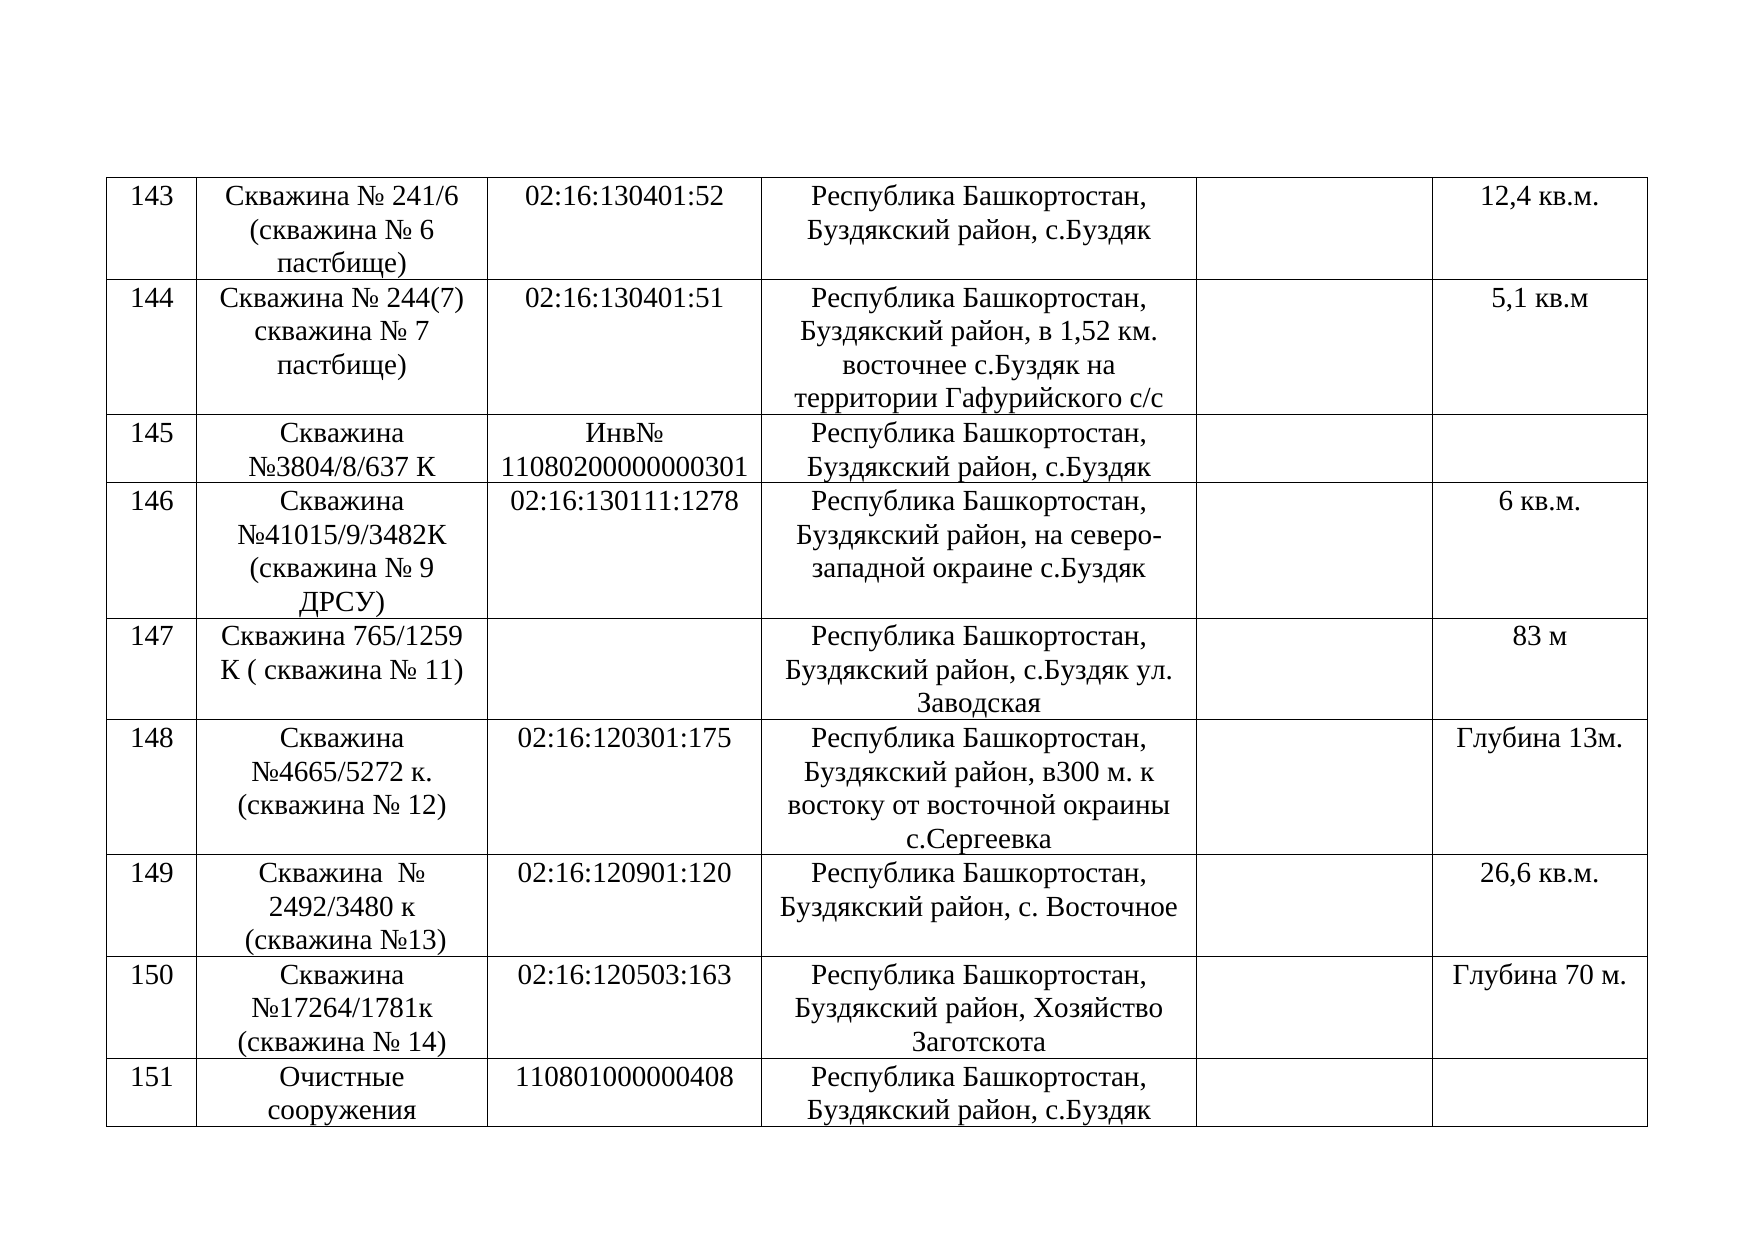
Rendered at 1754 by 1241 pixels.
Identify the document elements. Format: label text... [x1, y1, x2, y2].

table_cell Республика Башкортостан, Буздякский район, с.Буздяк ул. Заводская [762, 619, 1196, 719]
table_cell [1197, 280, 1432, 414]
table_cell 02:16:120901:120 [488, 855, 761, 956]
table_cell 83 м [1433, 619, 1647, 719]
table_cell 110801000000408 [488, 1059, 761, 1126]
table_cell 146 [107, 483, 196, 617]
table_cell 147 [107, 619, 196, 719]
table_cell Скважина 765/1259 К ( скважина № 11) [197, 619, 487, 719]
table_cell 150 [107, 957, 196, 1058]
table_cell [1197, 178, 1432, 279]
table_cell 151 [107, 1059, 196, 1126]
table_cell 02:16:120503:163 [488, 957, 761, 1058]
table_cell 26,6 кв.м. [1433, 855, 1647, 956]
table_cell Республика Башкортостан, Буздякский район, в300 м. к востоку от восточной окраины с.Сергеевка [762, 720, 1196, 854]
table_cell Республика Башкортостан, Буздякский район, с.Буздяк [762, 178, 1196, 279]
table_cell [1197, 855, 1432, 956]
table_cell Скважина № 244(7) скважина № 7 пастбище) [197, 280, 487, 414]
table_cell Скважина №17264/1781к (скважина № 14) [197, 957, 487, 1058]
table_cell 144 [107, 280, 196, 414]
table_cell Республика Башкортостан, Буздякский район, с.Буздяк [762, 1059, 1196, 1126]
table_cell [1197, 720, 1432, 854]
table_cell [1433, 415, 1647, 482]
table_cell Республика Башкортостан, Буздякский район, на северо-западной окраине с.Буздяк [762, 483, 1196, 617]
table_cell Скважина №3804/8/637 К [197, 415, 487, 482]
table_cell Республика Башкортостан, Буздякский район, с. Восточное [762, 855, 1196, 956]
table_cell 149 [107, 855, 196, 956]
table_cell Глубина 70 м. [1433, 957, 1647, 1058]
table_cell [1197, 957, 1432, 1058]
table_cell 12,4 кв.м. [1433, 178, 1647, 279]
table_cell 02:16:130401:52 [488, 178, 761, 279]
table_cell 148 [107, 720, 196, 854]
table_cell Скважина № 2492/3480 к (скважина №13) [197, 855, 487, 956]
table_cell Скважина №41015/9/3482К (скважина № 9 ДРСУ) [197, 483, 487, 617]
table_cell [1197, 483, 1432, 617]
table_cell 02:16:130401:51 [488, 280, 761, 414]
table_cell 145 [107, 415, 196, 482]
table_cell Республика Башкортостан, Буздякский район, с.Буздяк [762, 415, 1196, 482]
table_cell [1197, 415, 1432, 482]
table_cell 5,1 кв.м [1433, 280, 1647, 414]
table_cell [488, 619, 761, 719]
table_cell Инв№ 11080200000000301 [488, 415, 761, 482]
table_cell Очистные сооружения [197, 1059, 487, 1126]
table_cell [1433, 1059, 1647, 1126]
table_cell Республика Башкортостан, Буздякский район, в 1,52 км. восточнее с.Буздяк на территории Гафурийского с/с [762, 280, 1196, 414]
table_cell Глубина 13м. [1433, 720, 1647, 854]
table_cell Скважина № 241/6 (скважина № 6 пастбище) [197, 178, 487, 279]
table_cell 143 [107, 178, 196, 279]
table_cell Скважина №4665/5272 к. (скважина № 12) [197, 720, 487, 854]
table_cell [1197, 1059, 1432, 1126]
table_cell 02:16:130111:1278 [488, 483, 761, 617]
table_cell [1197, 619, 1432, 719]
table_cell 02:16:120301:175 [488, 720, 761, 854]
table_cell 6 кв.м. [1433, 483, 1647, 617]
table_cell Республика Башкортостан, Буздякский район, Хозяйство Заготскота [762, 957, 1196, 1058]
